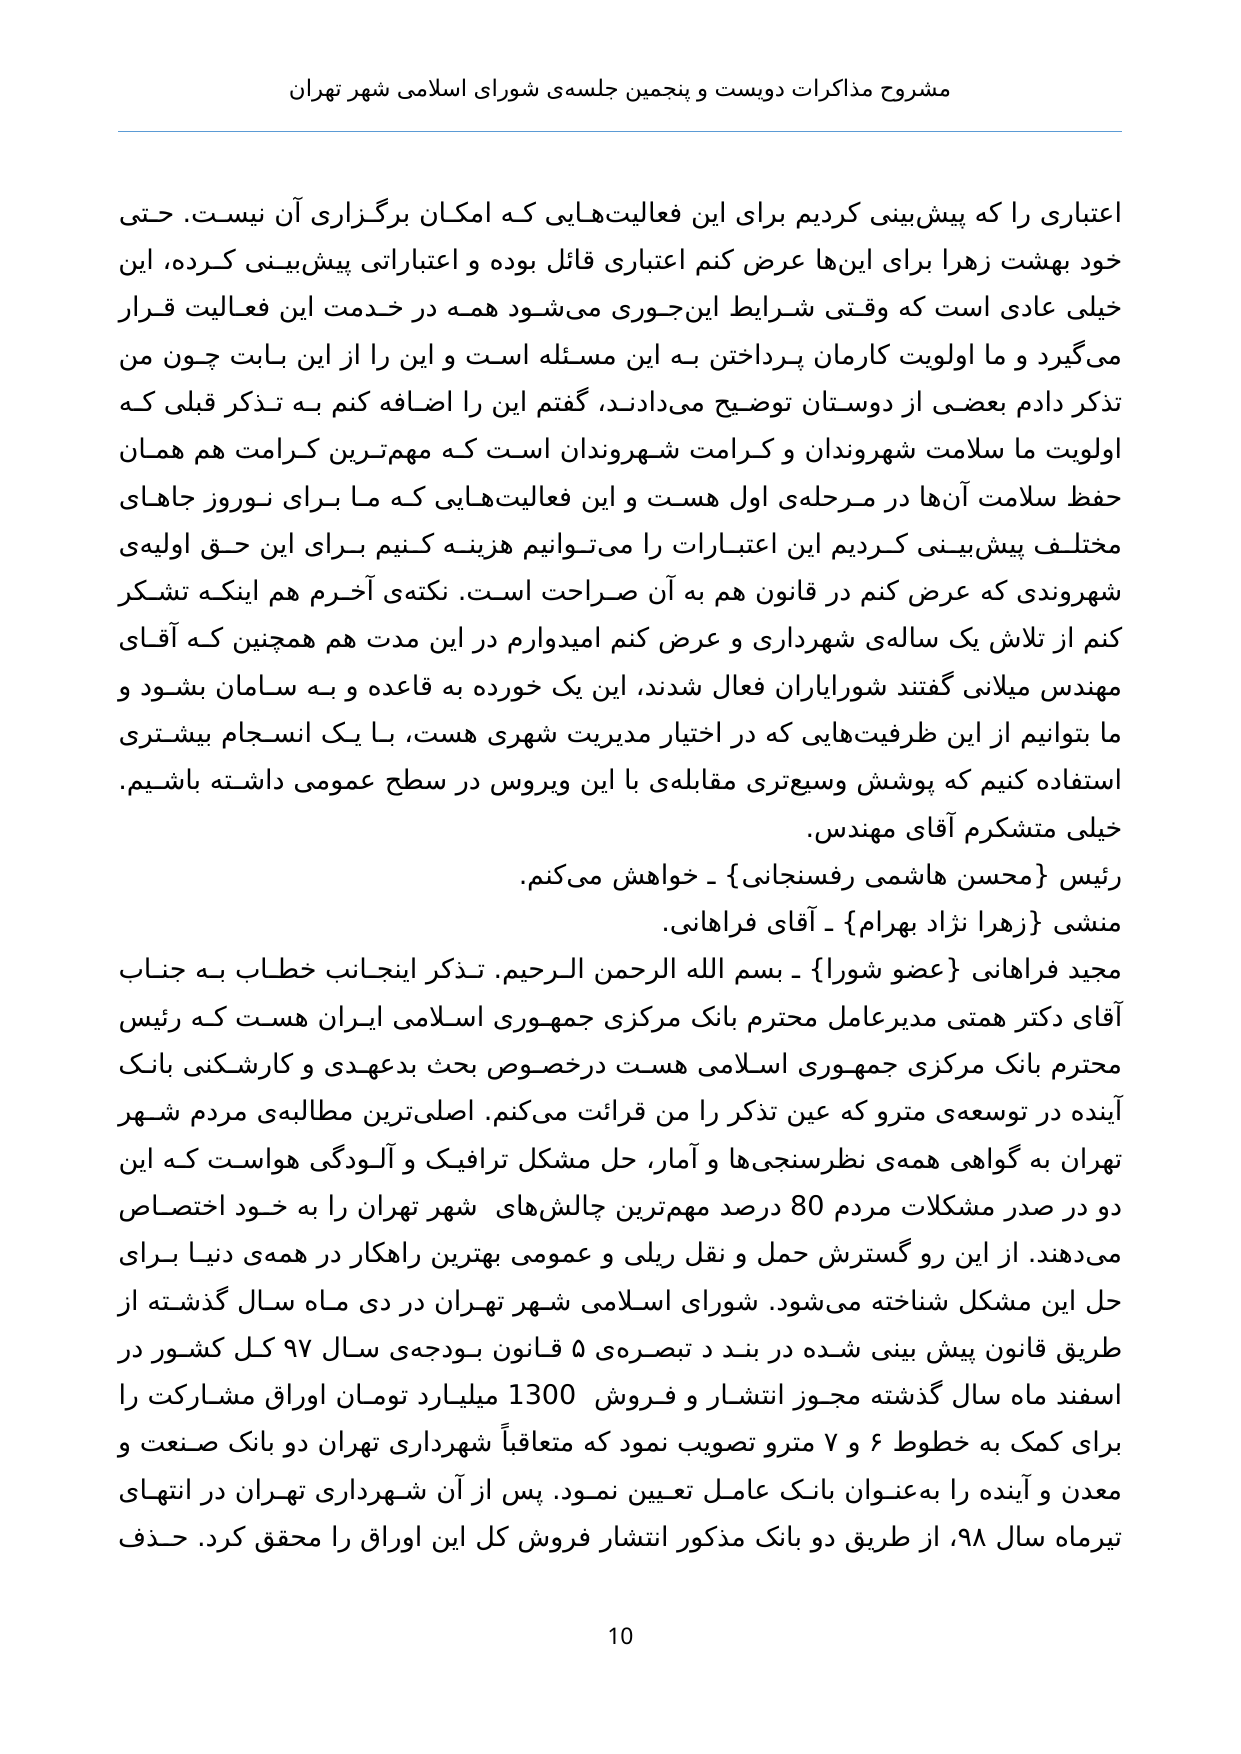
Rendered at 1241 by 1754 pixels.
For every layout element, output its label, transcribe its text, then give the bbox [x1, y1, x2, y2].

text رئیس {محسن هاشمی رفسنجانی} ـ خواهش می‌کنم. [118, 859, 1122, 891]
text منشی {زهرا نژاد بهرام} ـ آقای فراهانی. [118, 906, 1122, 938]
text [118, 954, 1122, 1553]
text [118, 197, 1122, 843]
